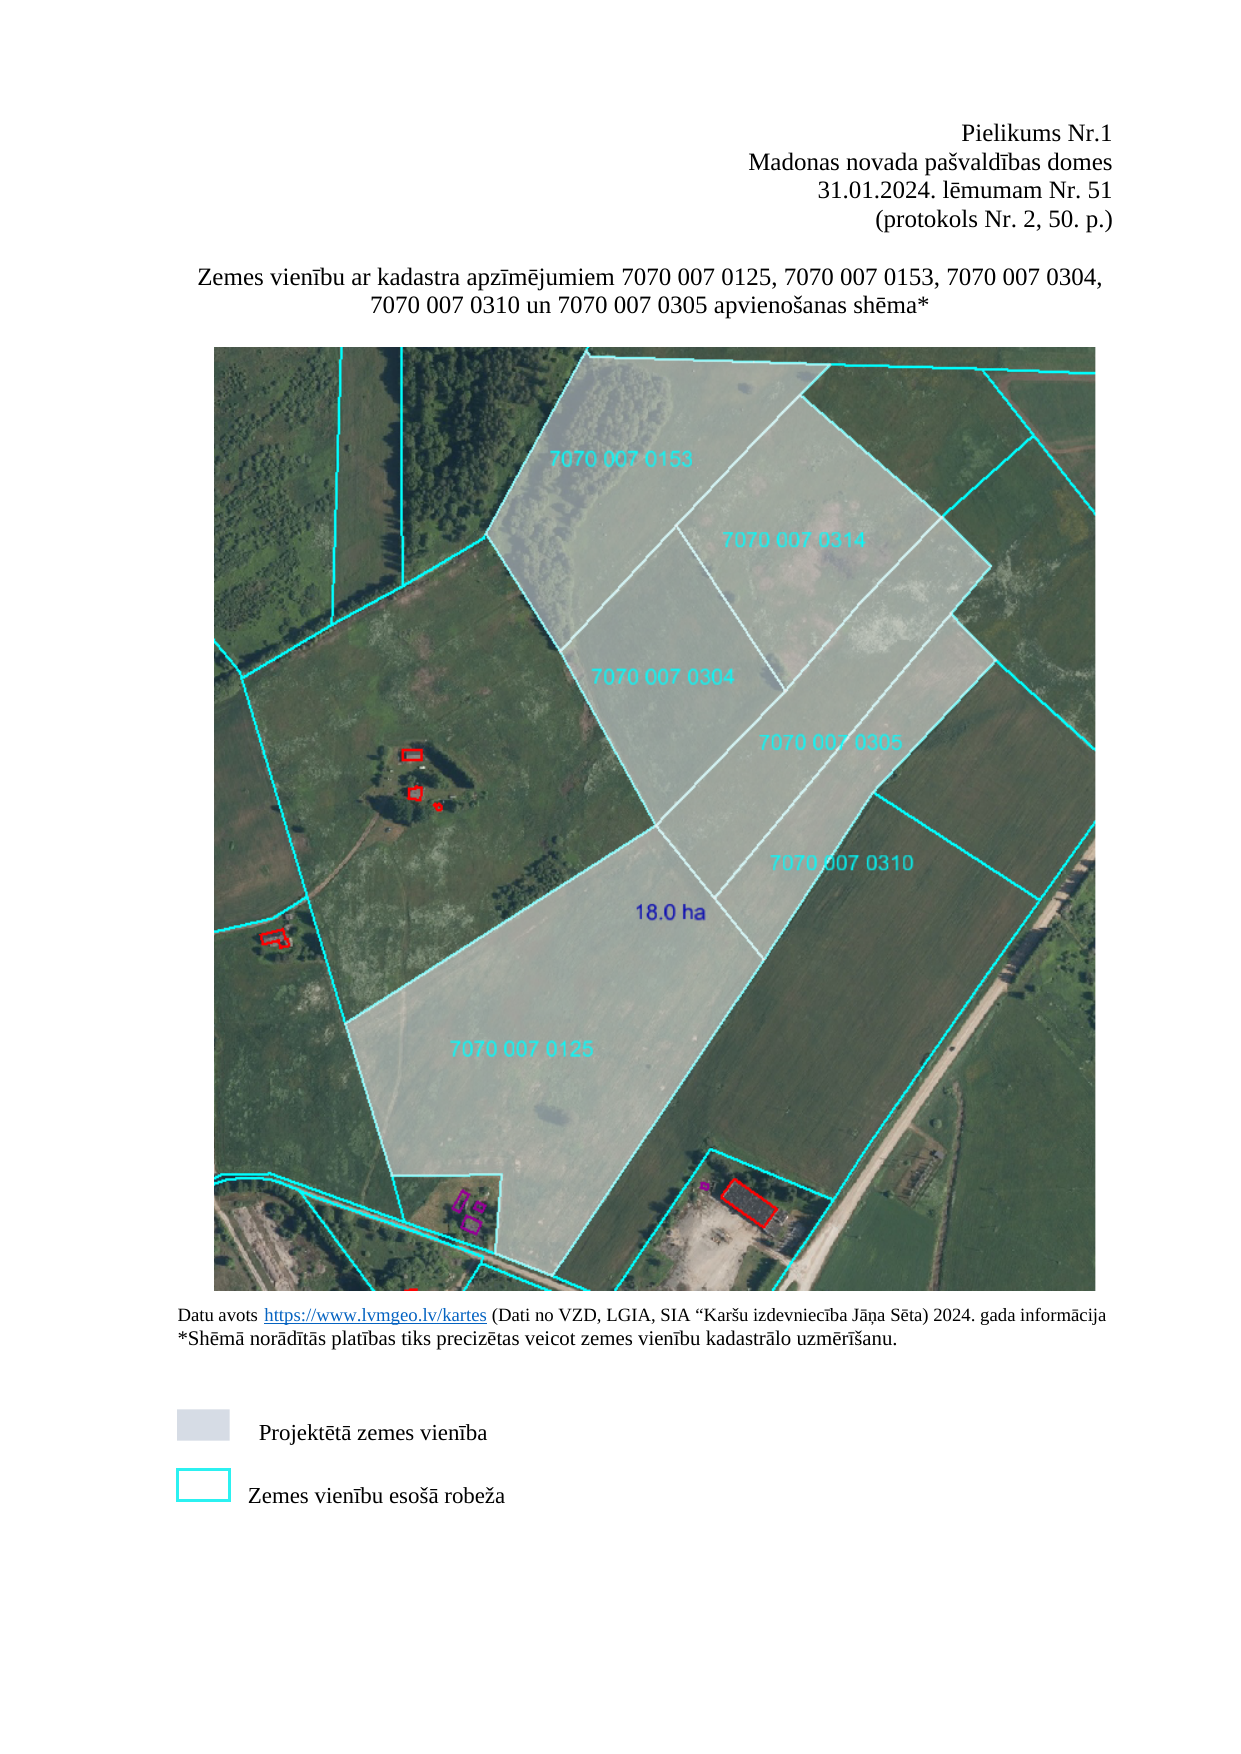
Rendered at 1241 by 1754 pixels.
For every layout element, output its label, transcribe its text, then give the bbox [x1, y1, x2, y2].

text Projektētā zemes vienība [177, 1409, 1122, 1446]
text (protokols Nr. 2, 50. p.) [103, 204, 1112, 233]
text 31.01.2024. lēmumam Nr. 51 [103, 176, 1112, 204]
picture [214, 347, 1096, 1291]
text Pielikums Nr.1 [103, 118, 1112, 147]
text *Shēmā norādītās platības tiks precizētas veicot zemes vienību kadastrālo uzmērīšanu. [177, 1326, 1122, 1350]
text Madonas novada pašvaldības domes [103, 147, 1112, 176]
text Zemes vienību ar kadastra apzīmējumiem 7070 007 0125, 7070 007 0153, 7070 007 0304, 7070 007 0310 un 7070 007 0305 apvienošanas shēma* [177, 262, 1122, 319]
text Datu avots https://www.lvmgeo.lv/kartes (Dati no VZD, LGIA, SIA “Karšu izdevniecība Jāņa Sēta) 2024. gada informācija [177, 1304, 1122, 1326]
text Zemes vienību esošā robeža [177, 1469, 1122, 1509]
